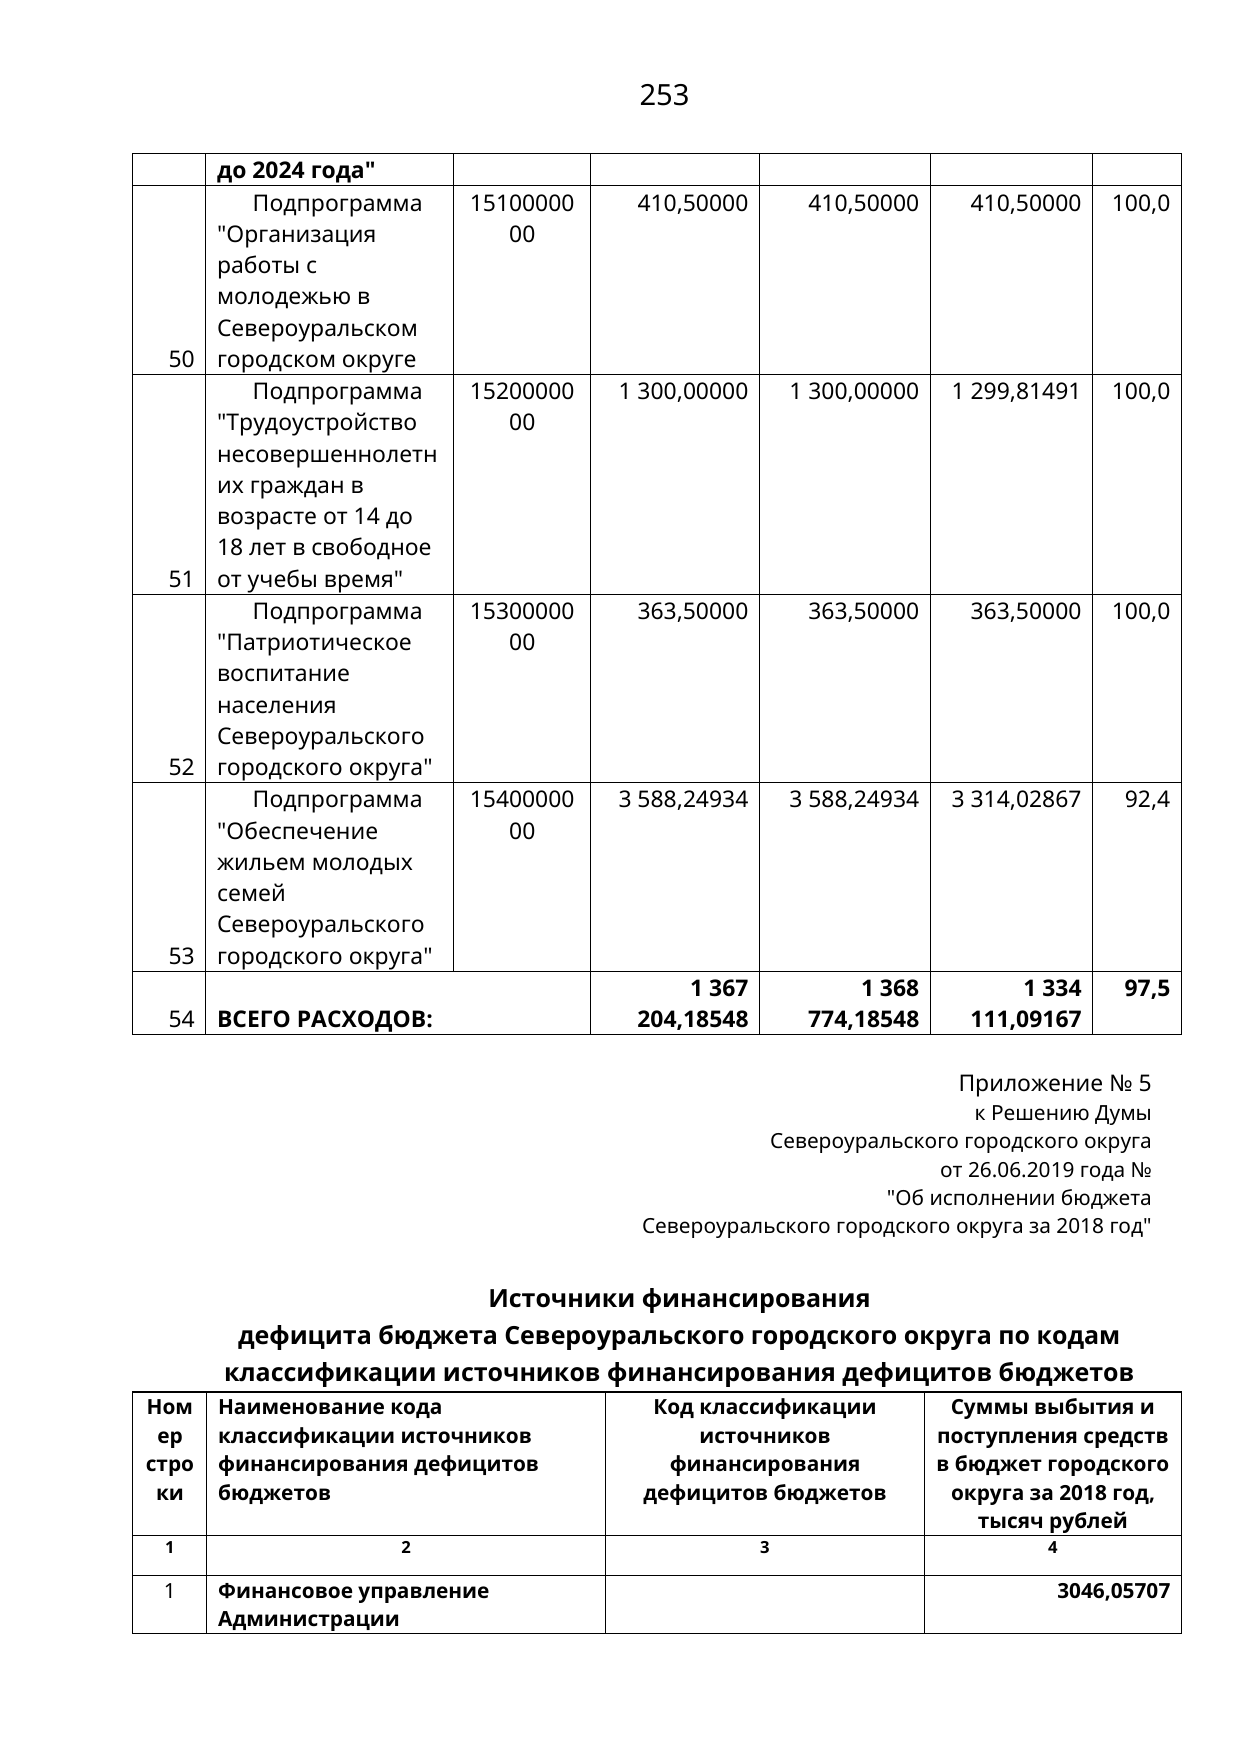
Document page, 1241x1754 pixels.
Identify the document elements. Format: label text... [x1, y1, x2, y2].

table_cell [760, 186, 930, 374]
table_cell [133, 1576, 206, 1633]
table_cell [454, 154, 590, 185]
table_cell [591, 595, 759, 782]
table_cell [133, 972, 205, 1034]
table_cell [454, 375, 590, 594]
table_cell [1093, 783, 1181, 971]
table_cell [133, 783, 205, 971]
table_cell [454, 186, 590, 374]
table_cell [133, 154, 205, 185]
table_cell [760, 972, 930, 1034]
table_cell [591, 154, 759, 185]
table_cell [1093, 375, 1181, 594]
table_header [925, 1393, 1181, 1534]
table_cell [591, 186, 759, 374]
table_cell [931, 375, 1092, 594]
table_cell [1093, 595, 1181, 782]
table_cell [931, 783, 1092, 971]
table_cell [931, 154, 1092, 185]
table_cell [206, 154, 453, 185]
subtitle Источники финансирования [177, 1281, 1181, 1315]
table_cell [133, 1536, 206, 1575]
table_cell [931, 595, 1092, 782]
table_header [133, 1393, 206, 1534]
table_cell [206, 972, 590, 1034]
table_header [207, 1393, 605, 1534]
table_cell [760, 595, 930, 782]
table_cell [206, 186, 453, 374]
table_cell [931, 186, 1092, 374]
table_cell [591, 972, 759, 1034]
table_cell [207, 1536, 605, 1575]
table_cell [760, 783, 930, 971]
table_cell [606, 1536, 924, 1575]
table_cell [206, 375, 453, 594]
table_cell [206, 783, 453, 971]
text от 26.06.2019 года № [177, 1155, 1152, 1183]
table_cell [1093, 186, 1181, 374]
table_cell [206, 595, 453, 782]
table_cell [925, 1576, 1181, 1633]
text "Об исполнении бюджета [177, 1183, 1152, 1212]
text Североуральского городского округа за 2018 год" [177, 1212, 1152, 1240]
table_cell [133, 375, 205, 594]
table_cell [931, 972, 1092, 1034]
text Североуральского городского округа [177, 1126, 1152, 1155]
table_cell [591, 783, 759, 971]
subtitle дефицита бюджета Североуральского городского округа по кодам классификации источников финансирования дефицитов бюджетов [177, 1318, 1181, 1389]
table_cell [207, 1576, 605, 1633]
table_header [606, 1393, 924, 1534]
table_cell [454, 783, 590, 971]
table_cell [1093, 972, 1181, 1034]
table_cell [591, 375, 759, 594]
text Приложение № 5 [177, 1067, 1152, 1098]
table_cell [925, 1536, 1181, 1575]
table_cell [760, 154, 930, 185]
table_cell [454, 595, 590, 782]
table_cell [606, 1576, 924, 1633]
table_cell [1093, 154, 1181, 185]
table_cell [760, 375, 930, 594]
text к Решению Думы [177, 1098, 1152, 1126]
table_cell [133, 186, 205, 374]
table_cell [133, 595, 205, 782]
